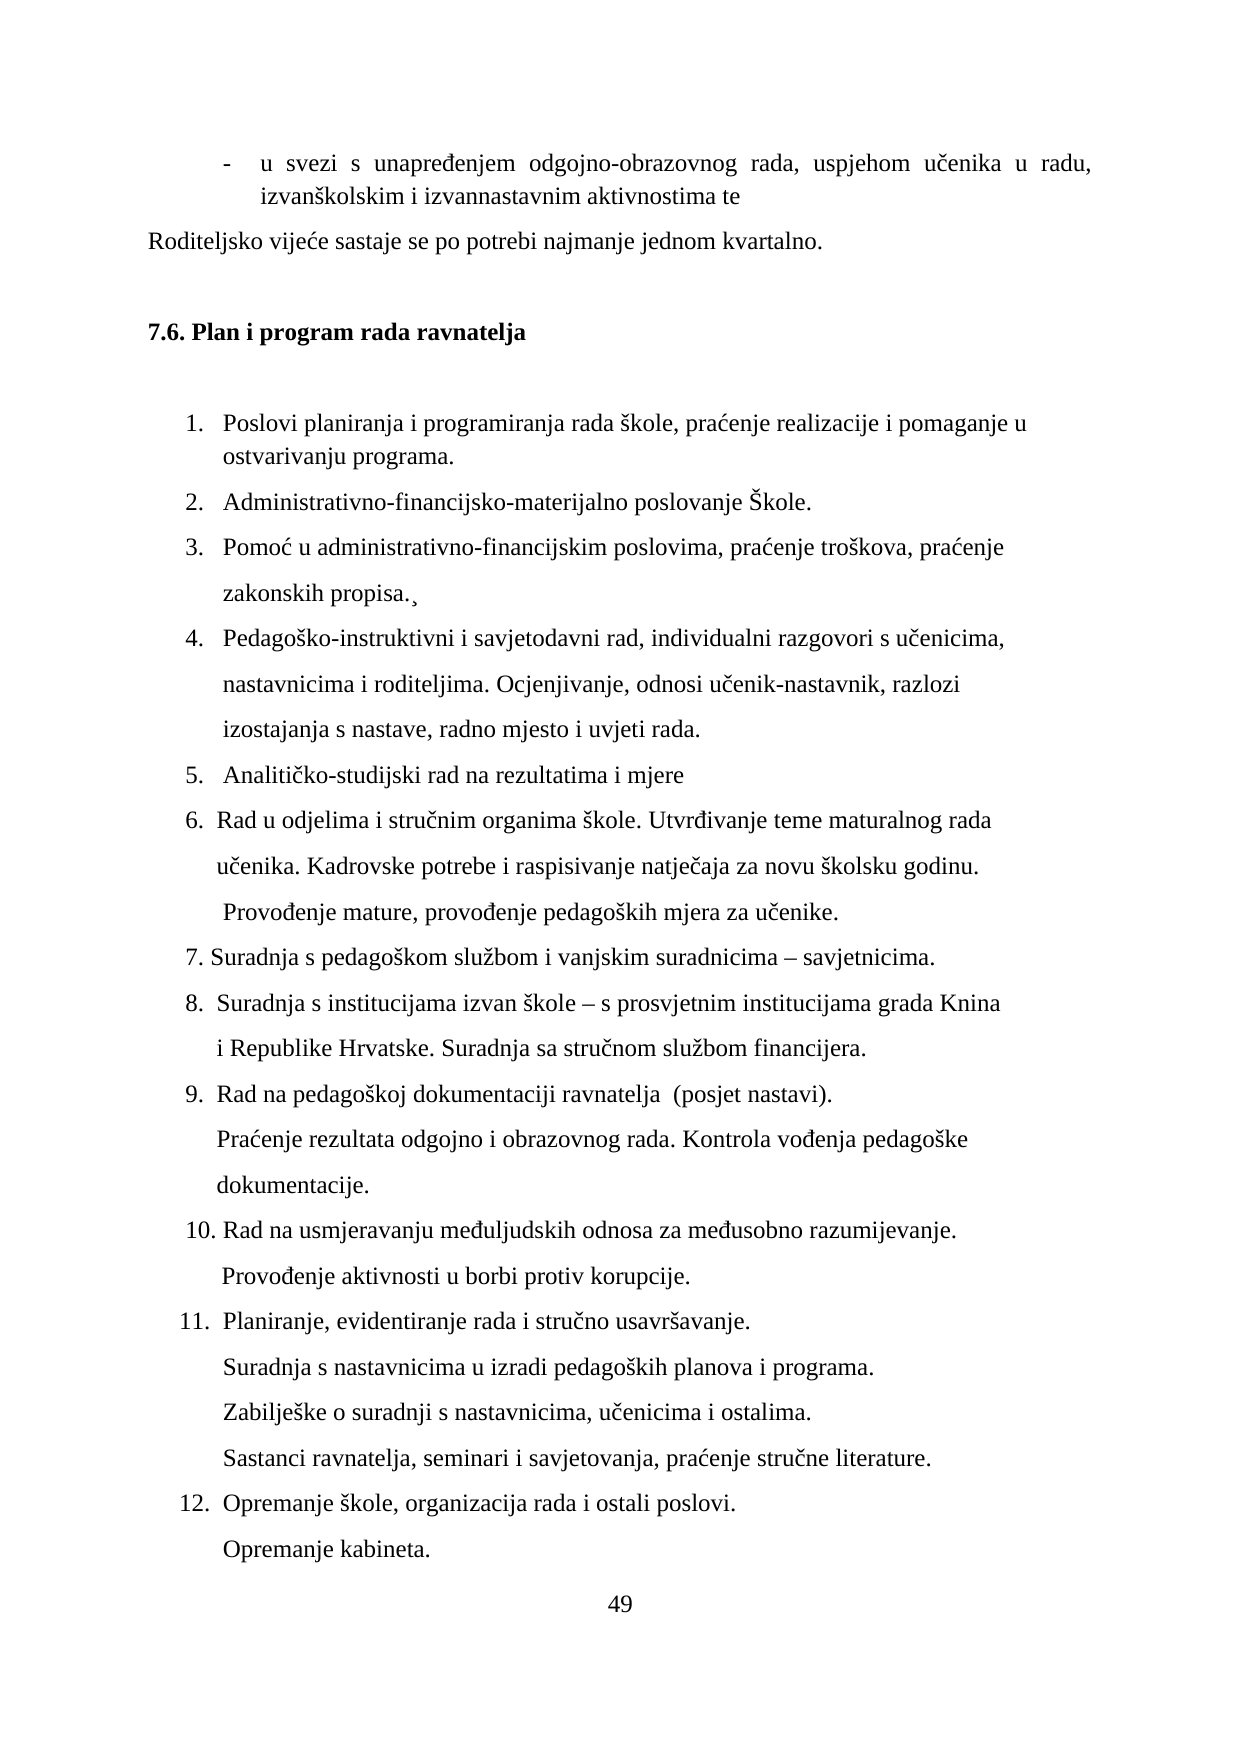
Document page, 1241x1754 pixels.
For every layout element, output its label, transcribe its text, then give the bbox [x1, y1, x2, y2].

list Analitičko-studijski rad na rezultatima i mjere [185, 760, 1092, 789]
text dokumentacije. [148, 1170, 1092, 1198]
text nastavnicima i roditeljima. Ocjenjivanje, odnosi učenik-nastavnik, razlozi [223, 669, 1092, 698]
text izostajanja s nastave, radno mjesto i uvjeti rada. [223, 714, 1092, 743]
list Administrativno-financijsko-materijalno poslovanje Škole. [185, 487, 1092, 516]
text Zabilješke o suradnji s nastavnicima, učenicima i ostalima. [148, 1397, 1092, 1426]
text 8. Suradnja s institucijama izvan škole – s prosvjetnim institucijama grada Knina [148, 988, 1092, 1016]
text 7. Suradnja s pedagoškom službom i vanjskim suradnicima – savjetnicima. [148, 942, 1092, 971]
text Sastanci ravnatelja, seminari i savjetovanja, praćenje stručne literature. [148, 1443, 1092, 1472]
text i Republike Hrvatske. Suradnja sa stručnom službom financijera. [148, 1033, 1092, 1062]
text Provođenje mature, provođenje pedagoških mjera za učenike. [148, 897, 1092, 925]
text zakonskih propisa.¸ [223, 578, 1092, 607]
list Planiranje, evidentiranje rada i stručno usavršavanje. [179, 1306, 1092, 1335]
text 10. Rad na usmjeravanju međuljudskih odnosa za međusobno razumijevanje. [148, 1215, 1092, 1244]
text Suradnja s nastavnicima u izradi pedagoških planova i programa. [223, 1352, 1092, 1381]
list Poslovi planiranja i programiranja rada škole, praćenje realizacije i pomaganje u ostvarivanju programa. [185, 408, 1092, 470]
text Provođenje aktivnosti u borbi protiv korupcije. [148, 1261, 1092, 1289]
subtitle 7.6. Plan i program rada ravnatelja [148, 317, 1092, 346]
text Praćenje rezultata odgojno i obrazovnog rada. Kontrola vođenja pedagoške [148, 1124, 1092, 1153]
text 9. Rad na pedagoškoj dokumentaciji ravnatelja (posjet nastavi). [185, 1079, 1092, 1107]
list Pomoć u administrativno-financijskim poslovima, praćenje troškova, praćenje [185, 532, 1092, 561]
list u svezi s unapređenjem odgojno-obrazovnog rada, uspjehom učenika u radu, izvanškolskim i izvannastavnim aktivnostima te [223, 148, 1092, 209]
text Roditeljsko vijeće sastaje se po potrebi najmanje jednom kvartalno. [148, 226, 1092, 255]
list Pedagoško-instruktivni i savjetodavni rad, individualni razgovori s učenicima, [185, 623, 1092, 652]
text 6. Rad u odjelima i stručnim organima škole. Utvrđivanje teme maturalnog rada [185, 806, 1092, 834]
list Opremanje škole, organizacija rada i ostali poslovi. [179, 1488, 1092, 1517]
text učenika. Kadrovske potrebe i raspisivanje natječaja za novu školsku godinu. [148, 851, 1092, 880]
text Opremanje kabineta. [223, 1534, 1092, 1563]
